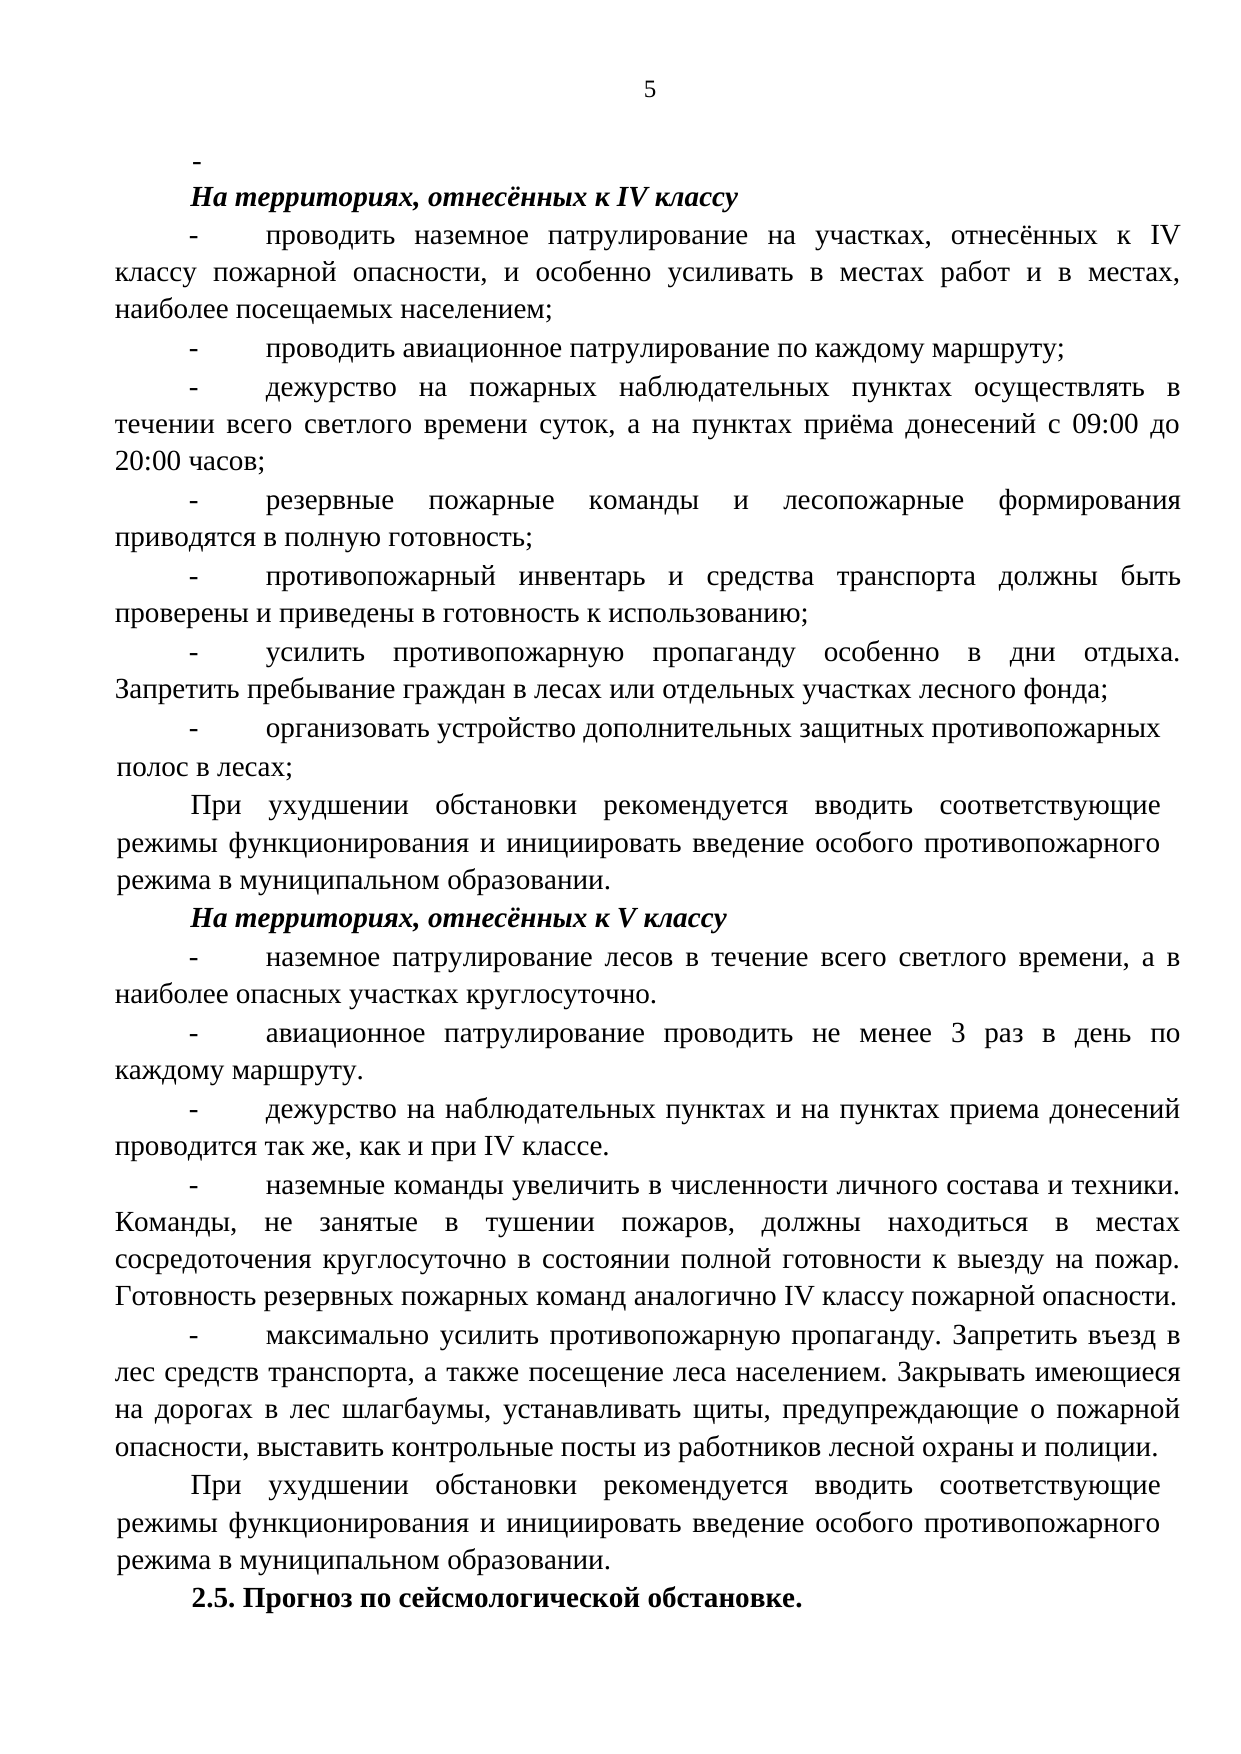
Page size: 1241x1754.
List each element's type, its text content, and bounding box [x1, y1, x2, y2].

text При ухудшении обстановки рекомендуется вводить соответствующие режимы функционирования и инициировать введение особого противопожарного режима в муниципальном образовании. [116, 787, 1161, 895]
subtitle На территориях, отнесённых к IV классу [190, 179, 1026, 212]
list противопожарный инвентарь и средства транспорта должны быть проверены и приведены в готовность к использованию; [114, 558, 1181, 629]
list проводить авиационное патрулирование по каждому маршруту; [114, 330, 1181, 364]
list наземные команды увеличить в численности личного состава и техники. Команды, не занятые в тушении пожаров, должны находиться в местах сосредоточения круглосуточно в состоянии полной готовности к выезду на пожар. Готовность резервных пожарных команд аналогично IV классу пожарной опасности. [114, 1167, 1181, 1312]
list Прогноз по сейсмологической обстановке. [191, 1581, 1181, 1614]
text При ухудшении обстановки рекомендуется вводить соответствующие режимы функционирования и инициировать введение особого противопожарного режима в муниципальном образовании. [116, 1467, 1161, 1575]
list усилить противопожарную пропаганду особенно в дни отдыха. Запретить пребывание граждан в лесах или отдельных участках лесного фонда; [114, 634, 1181, 705]
subtitle На территориях, отнесённых к V классу [190, 901, 1026, 934]
list дежурство на пожарных наблюдательных пунктах осуществлять в течении всего светлого времени суток, а на пунктах приёма донесений с 09:00 до 20:00 часов; [114, 369, 1181, 477]
list дежурство на наблюдательных пунктах и на пунктах приема донесений проводится так же, как и при IV классе. [114, 1091, 1181, 1162]
list авиационное патрулирование проводить не менее 3 раз в день по каждому маршруту. [114, 1015, 1181, 1086]
list максимально усилить противопожарную пропаганду. Запретить въезд в лес средств транспорта, а также посещение леса населением. Закрывать имеющиеся на дорогах в лес шлагбаумы, устанавливать щиты, предупреждающие о пожарной опасности, выставить контрольные посты из работников лесной охраны и полиции. [114, 1317, 1181, 1462]
text полос в лесах; [116, 749, 1181, 782]
list резервные пожарные команды и лесопожарные формирования приводятся в полную готовность; [114, 482, 1181, 553]
list проводить наземное патрулирование на участках, отнесённых к IV классу пожарной опасности, и особенно усиливать в местах работ и в местах, наиболее посещаемых населением; [114, 217, 1181, 325]
list организовать устройство дополнительных защитных противопожарных [114, 710, 1181, 743]
list наземное патрулирование лесов в течение всего светлого времени, а в наиболее опасных участках круглосуточно. [114, 939, 1181, 1010]
